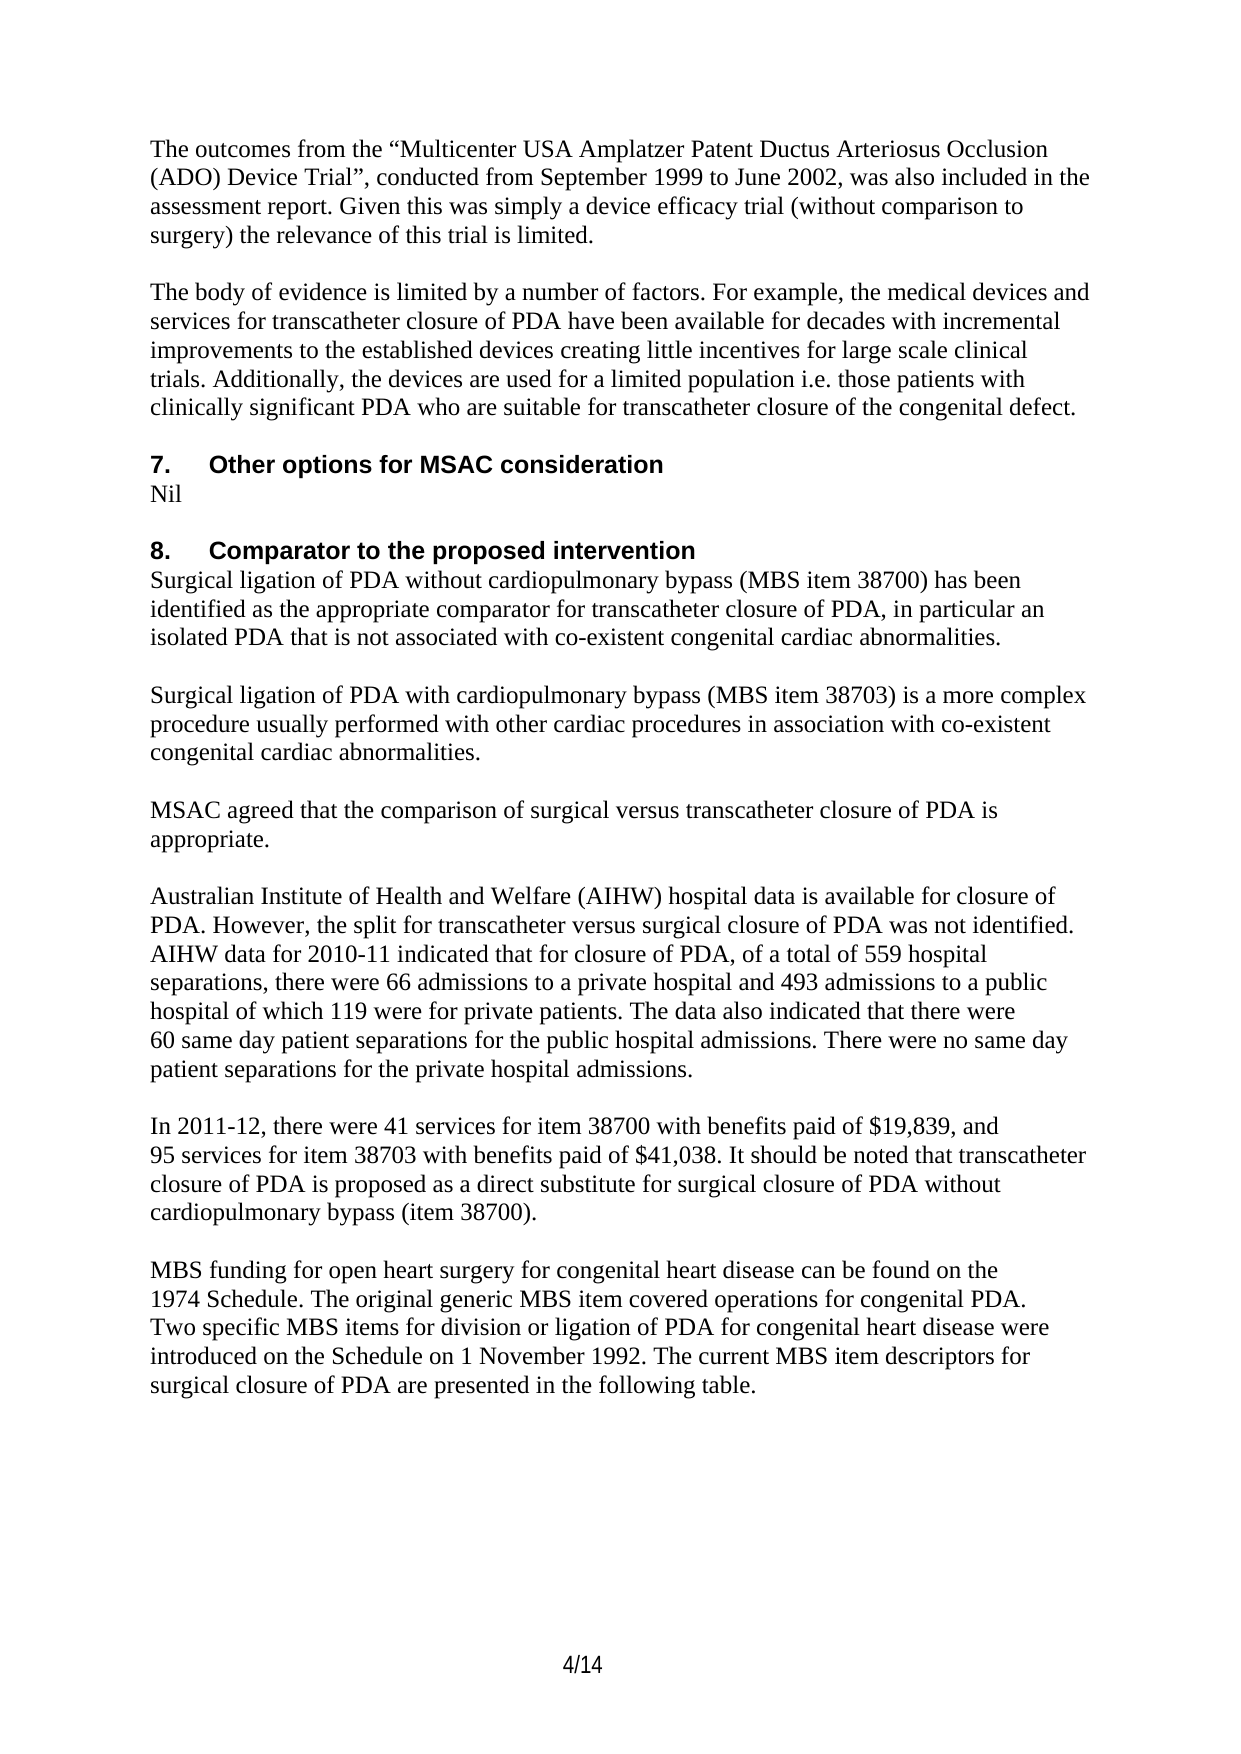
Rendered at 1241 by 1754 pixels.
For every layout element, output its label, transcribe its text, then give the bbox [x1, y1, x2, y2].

text The body of evidence is limited by a number of factors. For example, the medical devices and services for transcatheter closure of PDA have been available for decades with incremental improvements to the established devices creating little incentives for large scale clinical trials. Additionally, the devices are used for a limited population i.e. those patients with clinically significant PDA who are suitable for transcatheter closure of the congenital defect. [150, 277, 1090, 421]
text Australian Institute of Health and Welfare (AIHW) hospital data is available for closure of PDA. However, the split for transcatheter versus surgical closure of PDA was not identified. [150, 881, 1090, 939]
text MBS funding for open heart surgery for congenital heart disease can be found on the 1974 Schedule. The original generic MBS item covered operations for congenital PDA. Two specific MBS items for division or ligation of PDA for congenital heart disease were introduced on the Schedule on 1 November 1992. The current MBS item descriptors for surgical closure of PDA are presented in the following table. [150, 1255, 1090, 1399]
subtitle 8. Comparator to the proposed intervention [150, 536, 1090, 565]
text AIHW data for 2010-11 indicated that for closure of PDA, of a total of 559 hospital separations, there were 66 admissions to a private hospital and 493 admissions to a public hospital of which 119 were for private patients. The data also indicated that there were 60 same day patient separations for the public hospital admissions. There were no same day patient separations for the private hospital admissions. [150, 939, 1090, 1082]
text Surgical ligation of PDA with cardiopulmonary bypass (MBS item 38703) is a more complex procedure usually performed with other cardiac procedures in association with co-existent congenital cardiac abnormalities. [150, 680, 1090, 766]
text Nil [150, 479, 1090, 507]
text MSAC agreed that the comparison of surgical versus transcatheter closure of PDA is appropriate. [150, 795, 1090, 852]
subtitle 7. Other options for MSAC consideration [150, 450, 1090, 479]
text The outcomes from the “Multicenter USA Amplatzer Patent Ductus Arteriosus Occlusion (ADO) Device Trial”, conducted from September 1999 to June 2002, was also included in the assessment report. Given this was simply a device efficacy trial (without comparison to surgery) the relevance of this trial is limited. [150, 134, 1090, 249]
text In 2011-12, there were 41 services for item 38700 with benefits paid of $19,839, and 95 services for item 38703 with benefits paid of $41,038. It should be noted that transcatheter closure of PDA is proposed as a direct substitute for surgical closure of PDA without cardiopulmonary bypass (item 38700). [150, 1111, 1090, 1226]
text Surgical ligation of PDA without cardiopulmonary bypass (MBS item 38700) has been identified as the appropriate comparator for transcatheter closure of PDA, in particular an isolated PDA that is not associated with co-existent congenital cardiac abnormalities. [150, 565, 1090, 651]
